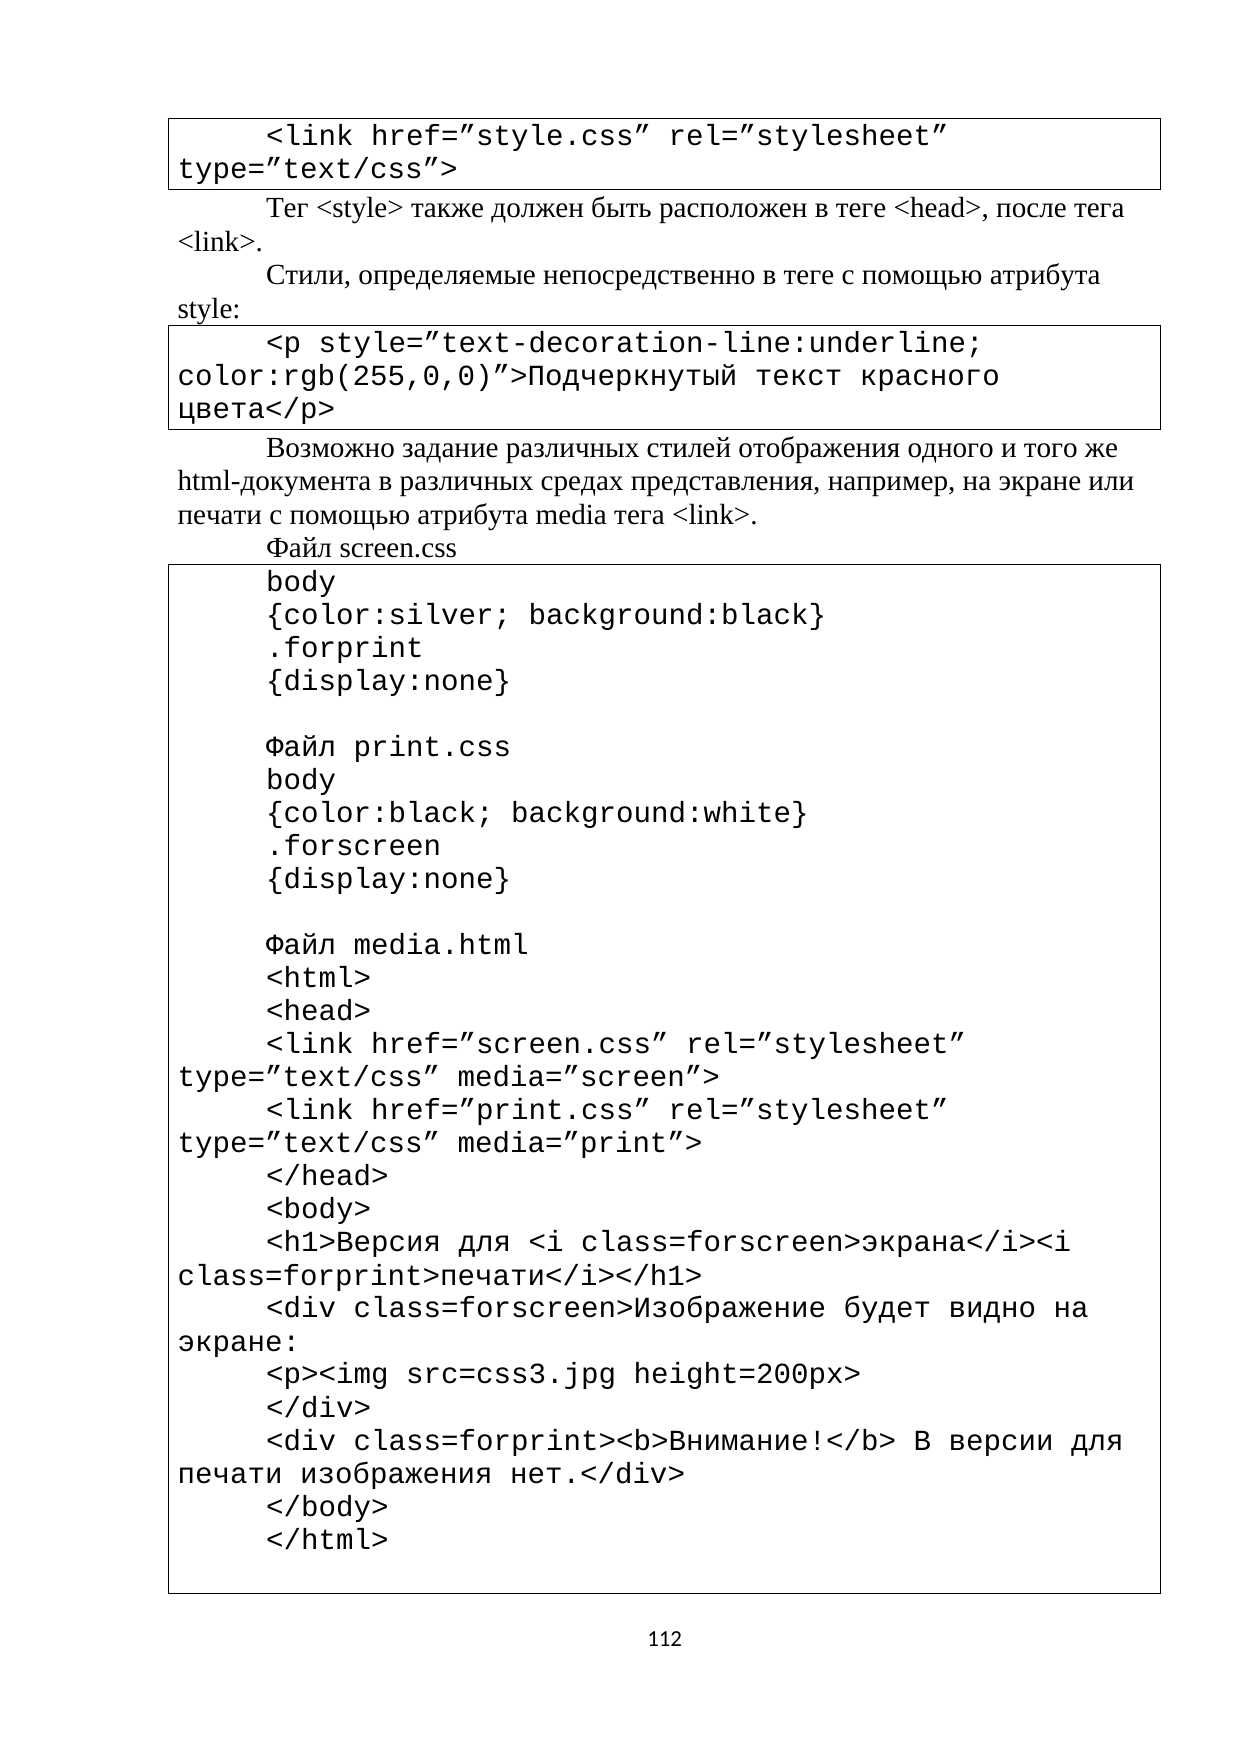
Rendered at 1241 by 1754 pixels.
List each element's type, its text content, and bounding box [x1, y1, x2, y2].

text {display:none} [177, 666, 1152, 699]
text <h1>Версия для <i class=forscreen>экрана</i><i class=forprint>печати</i></h1> [177, 1228, 1152, 1294]
text .forscreen [177, 831, 1152, 864]
text <head> [177, 996, 1152, 1029]
text <link href=”screen.css” rel=”stylesheet” type=”text/css” media=”screen”> [177, 1029, 1152, 1096]
text Возможно задание различных стилей отображения одного и того же html-документа в различных средах представления, например, на экране или печати с помощью атрибута media тега <link>. [177, 430, 1152, 531]
text <link href=”style.css” rel=”stylesheet” type=”text/css”> [169, 119, 1160, 189]
text Файл print.css [177, 732, 1152, 765]
text body [169, 565, 1160, 600]
text <p style=”text-decoration-line:underline; color:rgb(255,0,0)”>Подчеркнутый текст красного цвета</p> [169, 326, 1160, 429]
text <html> [177, 963, 1152, 996]
text body [177, 765, 1152, 798]
text </head> [177, 1162, 1152, 1194]
text <body> [177, 1194, 1152, 1228]
text Файл screen.css [177, 531, 1152, 564]
text </body> [177, 1492, 1152, 1525]
text </html> [177, 1525, 1152, 1558]
text <div class=forprint><b>Внимание!</b> В версии для печати изображения нет.</div> [177, 1426, 1152, 1492]
text <div class=forscreen>Изображение будет видно на экране: [177, 1294, 1152, 1360]
text <link href=”print.css” rel=”stylesheet” type=”text/css” media=”print”> [177, 1096, 1152, 1162]
text <p><img src=css3.jpg height=200px> [177, 1360, 1152, 1393]
text .forprint [177, 633, 1152, 666]
text Стили, определяемые непосредственно в теге с помощью атрибута style: [177, 257, 1152, 324]
text </div> [177, 1393, 1152, 1426]
text Файл media.html [177, 930, 1152, 963]
text {display:none} [177, 864, 1152, 897]
text Тег <style> также должен быть расположен в теге <head>, после тега <link>. [177, 190, 1152, 257]
text {color:silver; background:black} [177, 600, 1152, 633]
text {color:black; background:white} [177, 798, 1152, 831]
